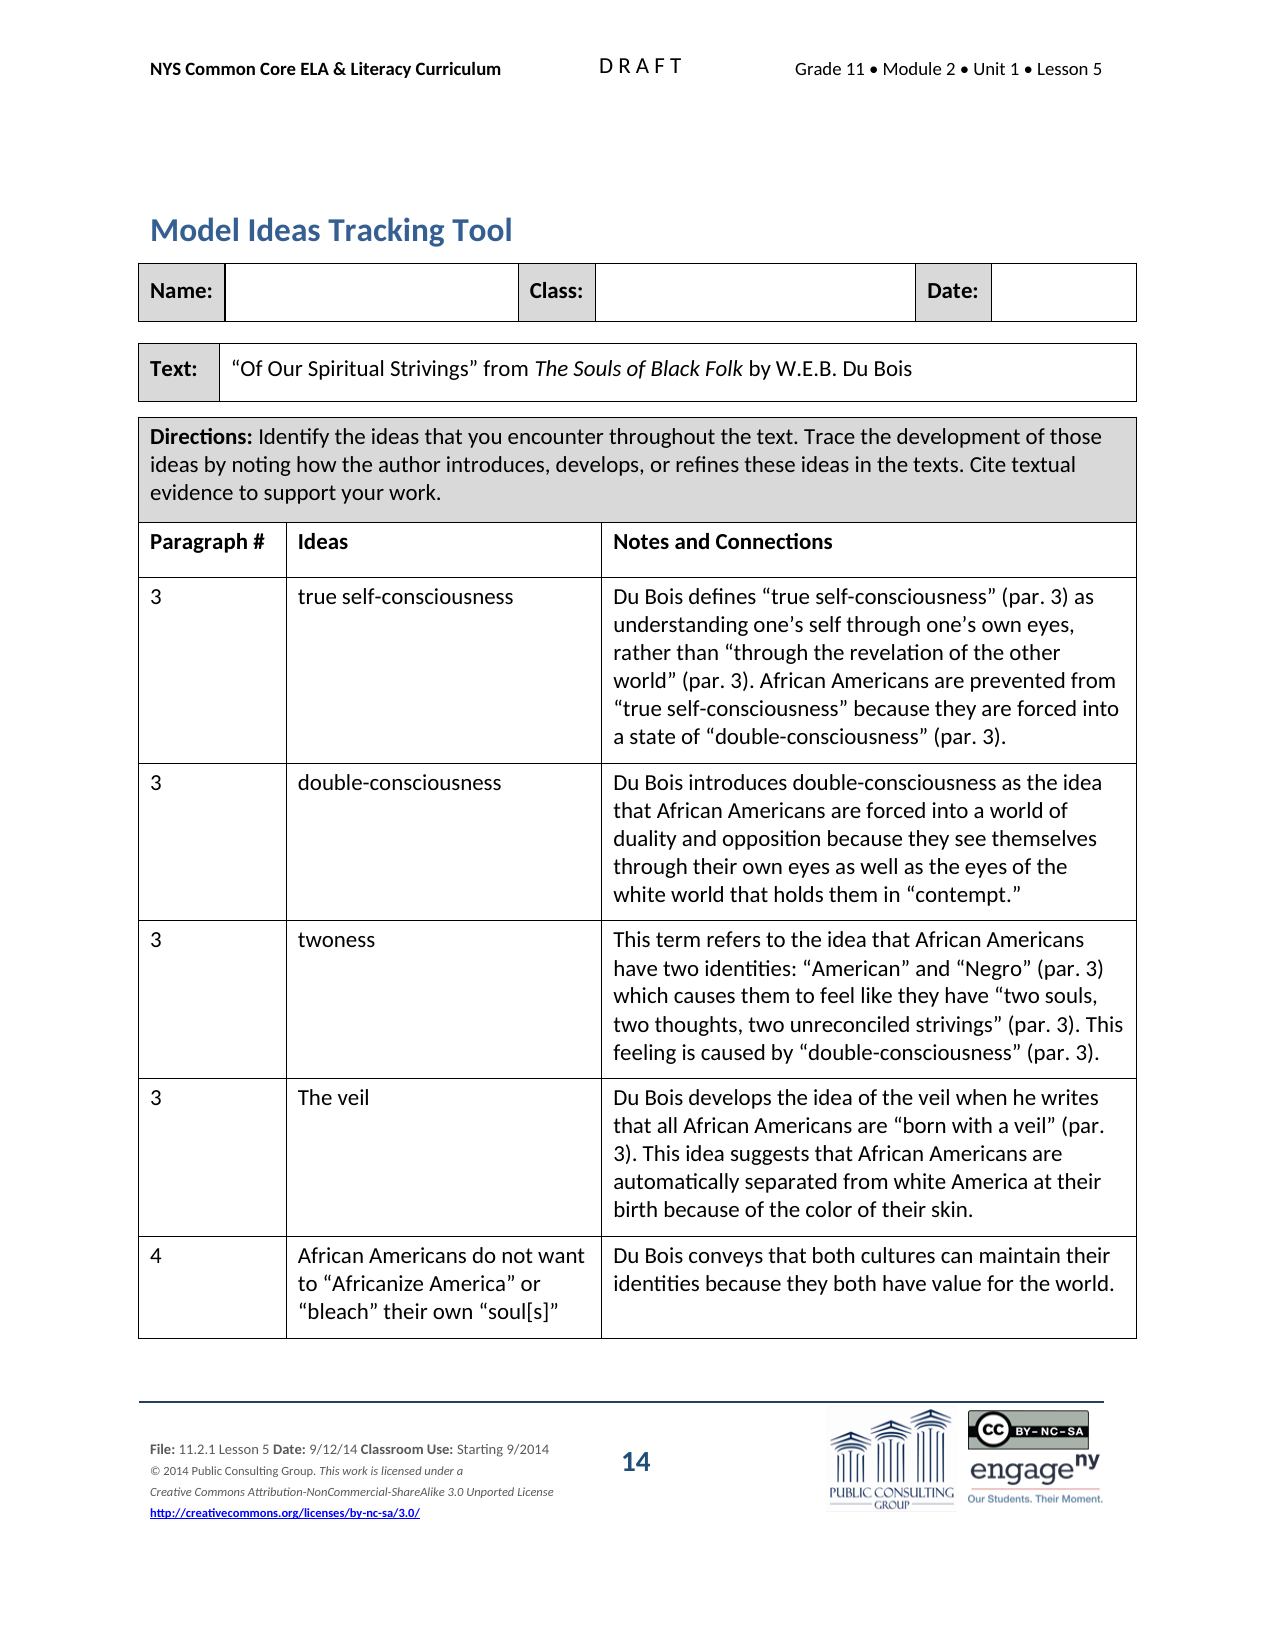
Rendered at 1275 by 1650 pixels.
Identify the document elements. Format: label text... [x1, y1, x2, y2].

table_cell The veil [287, 1079, 601, 1236]
table_cell 3 [139, 921, 286, 1078]
picture [825, 1405, 1104, 1513]
table_cell Du Bois develops the idea of the veil when he writes that all African Americans are “born with a veil” (par. 3). This idea suggests that African Americans are automatically separated from white America at their birth because of the color of their skin. [602, 1079, 1136, 1236]
table_header Directions: Identify the ideas that you encounter throughout the text. Trace the development of those ideas by noting how the author introduces, develops, or refines these ideas in the texts. Cite textual evidence to support your work. [139, 418, 1136, 522]
table_cell Ideas [287, 523, 601, 577]
table_cell Notes and Connections [602, 523, 1136, 577]
table_cell double-consciousness [287, 764, 601, 920]
table_cell 4 [139, 1237, 286, 1338]
table_header [226, 264, 518, 321]
table_header Text: [139, 344, 219, 401]
table_cell twoness [287, 921, 601, 1078]
table_cell Du Bois introduces double-consciousness as the idea that African Americans are forced into a world of duality and opposition because they see themselves through their own eyes as well as the eyes of the white world that holds them in “contempt.” [602, 764, 1136, 920]
table_header Date: [916, 264, 991, 321]
table_cell This term refers to the idea that African Americans have two identities: “American” and “Negro” (par. 3) which causes them to feel like they have “two souls, two thoughts, two unreconciled strivings” (par. 3). This feeling is caused by “double-consciousness” (par. 3). [602, 921, 1136, 1078]
table_cell Du Bois defines “true self-consciousness” (par. 3) as understanding one’s self through one’s own eyes, rather than “through the revelation of the other world” (par. 3). African Americans are prevented from “true self-consciousness” because they are forced into a state of “double-consciousness” (par. 3). [602, 578, 1136, 763]
table_cell African Americans do not want to “Africanize America” or “bleach” their own “soul[s]” [287, 1237, 601, 1338]
table_header “Of Our Spiritual Strivings” from The Souls of Black Folk by W.E.B. Du Bois [220, 344, 1136, 401]
table_cell 3 [139, 578, 286, 763]
table_cell Du Bois conveys that both cultures can maintain their identities because they both have value for the world. [602, 1237, 1136, 1338]
table_header Class: [519, 264, 595, 321]
table_header Name: [139, 264, 224, 321]
table_cell true self-consciousness [287, 578, 601, 763]
table_header [992, 264, 1136, 321]
table_cell 3 [139, 1079, 286, 1236]
table_cell Paragraph # [139, 523, 286, 577]
text Model Ideas Tracking Tool [150, 209, 1125, 250]
table_header [596, 264, 915, 321]
table_cell 3 [139, 764, 286, 920]
